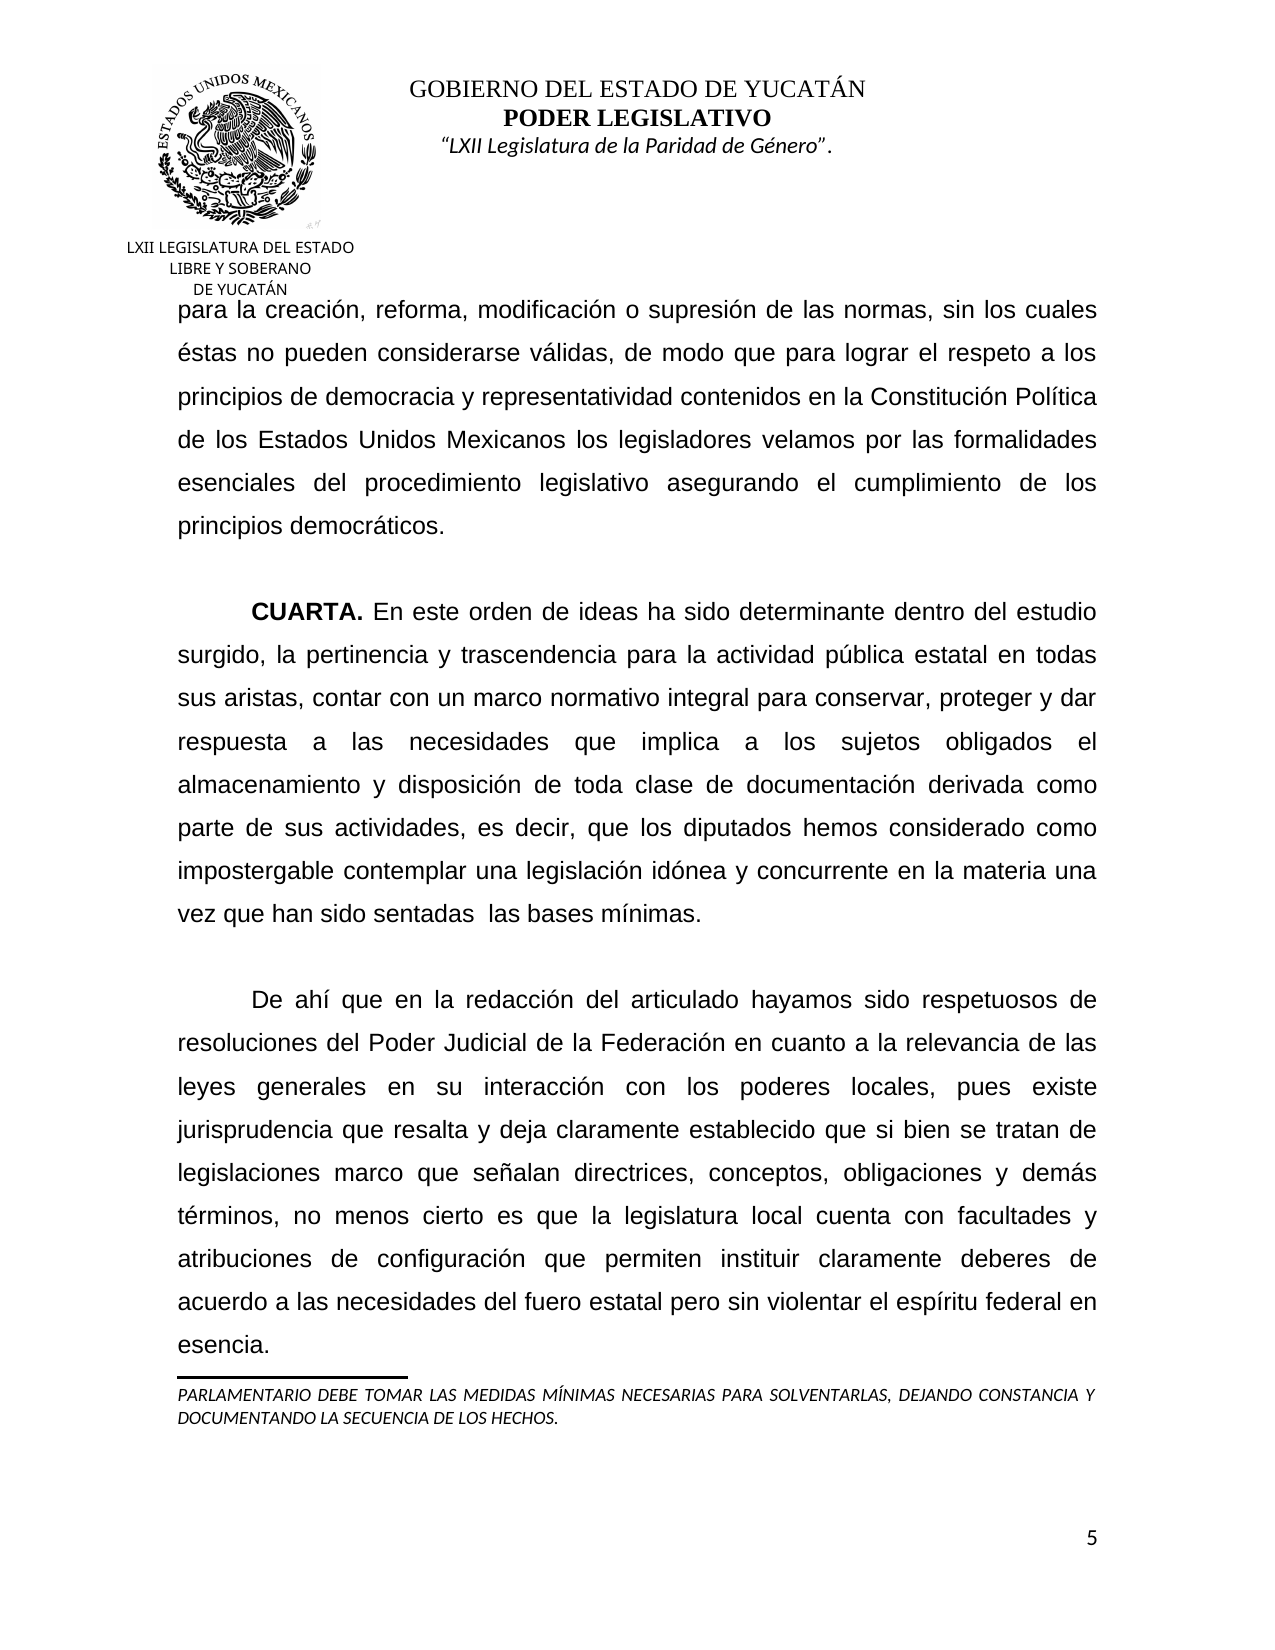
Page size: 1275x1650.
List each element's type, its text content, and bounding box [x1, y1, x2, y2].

picture [152, 64, 322, 228]
text CUARTA. En este orden de ideas ha sido determinante dentro del estudio surgido, la pertinencia y trascendencia para la actividad pública estatal en todas sus aristas, contar con un marco normativo integral para conservar, proteger y dar respuesta a las necesidades que implica a los sujetos obligados el almacenamiento y disposición de toda clase de documentación derivada como parte de sus actividades, es decir, que los diputados hemos considerado como impostergable contemplar una legislación idónea y concurrente en la materia una vez que han sido sentadas las bases mínimas. [177, 597, 1098, 928]
text De ahí que en la redacción del articulado hayamos sido respetuosos de resoluciones del Poder Judicial de la Federación en cuanto a la relevancia de las leyes generales en su interacción con los poderes locales, pues existe jurisprudencia que resalta y deja claramente establecido que si bien se tratan de legislaciones marco que señalan directrices, conceptos, obligaciones y demás términos, no menos cierto es que la legislatura local cuenta con facultades y atribuciones de configuración que permiten instituir claramente deberes de acuerdo a las necesidades del fuero estatal pero sin violentar el espíritu federal en esencia. [177, 985, 1098, 1359]
